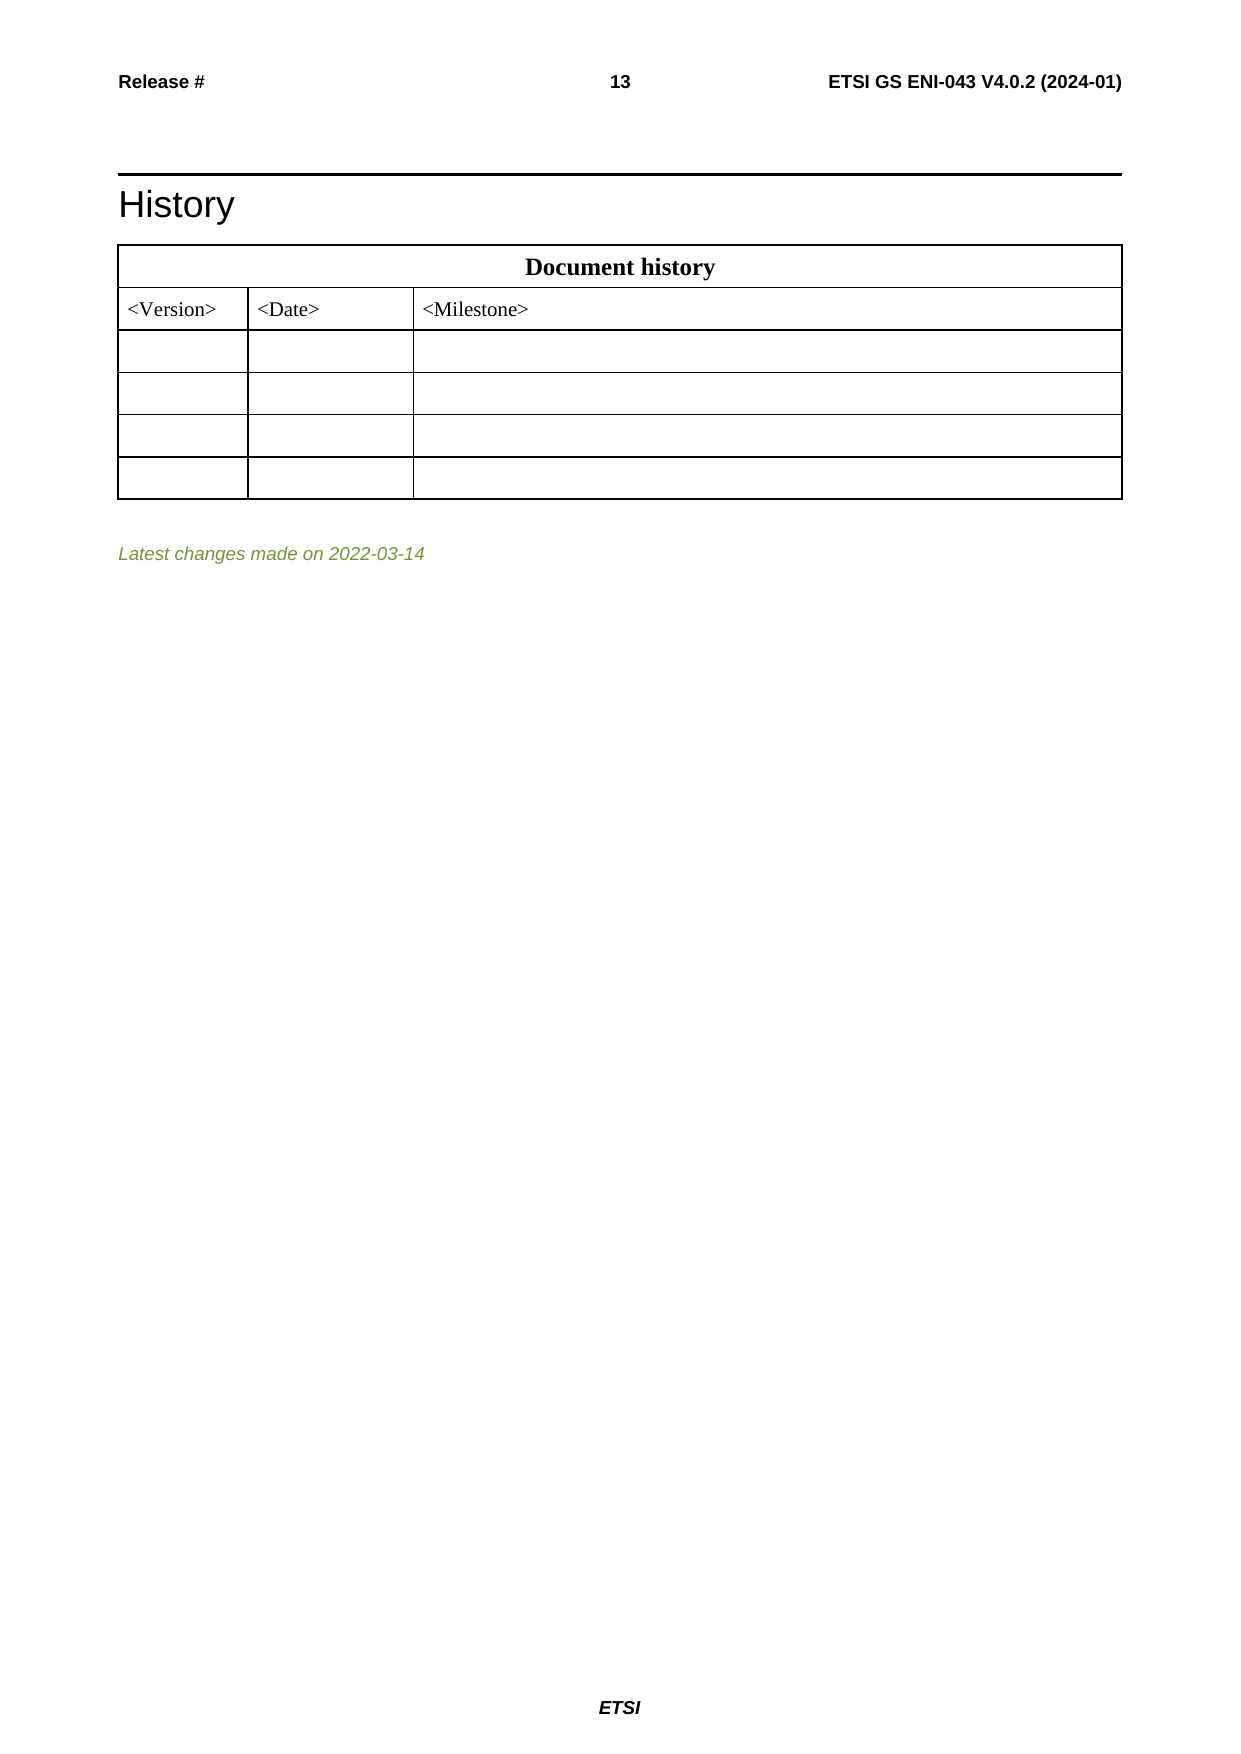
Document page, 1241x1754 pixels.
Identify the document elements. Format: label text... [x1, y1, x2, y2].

table_cell [119, 373, 247, 414]
table_cell [249, 458, 413, 498]
table_header Document history [119, 246, 1121, 287]
table_cell <Milestone> [414, 288, 1121, 329]
table_cell [119, 458, 247, 498]
subtitle History [118, 176, 1122, 225]
table_cell [249, 415, 413, 456]
table_cell <Version> [119, 288, 247, 329]
table_cell [414, 458, 1121, 498]
table_cell [119, 331, 247, 371]
table_cell [119, 415, 247, 456]
table_cell <Date> [249, 288, 413, 329]
table_cell [249, 331, 413, 371]
table_cell [414, 331, 1121, 371]
text Latest changes made on 2022-03-14 [118, 543, 1122, 564]
table_cell [249, 373, 413, 414]
table_cell [414, 415, 1121, 456]
table_cell [414, 373, 1121, 414]
